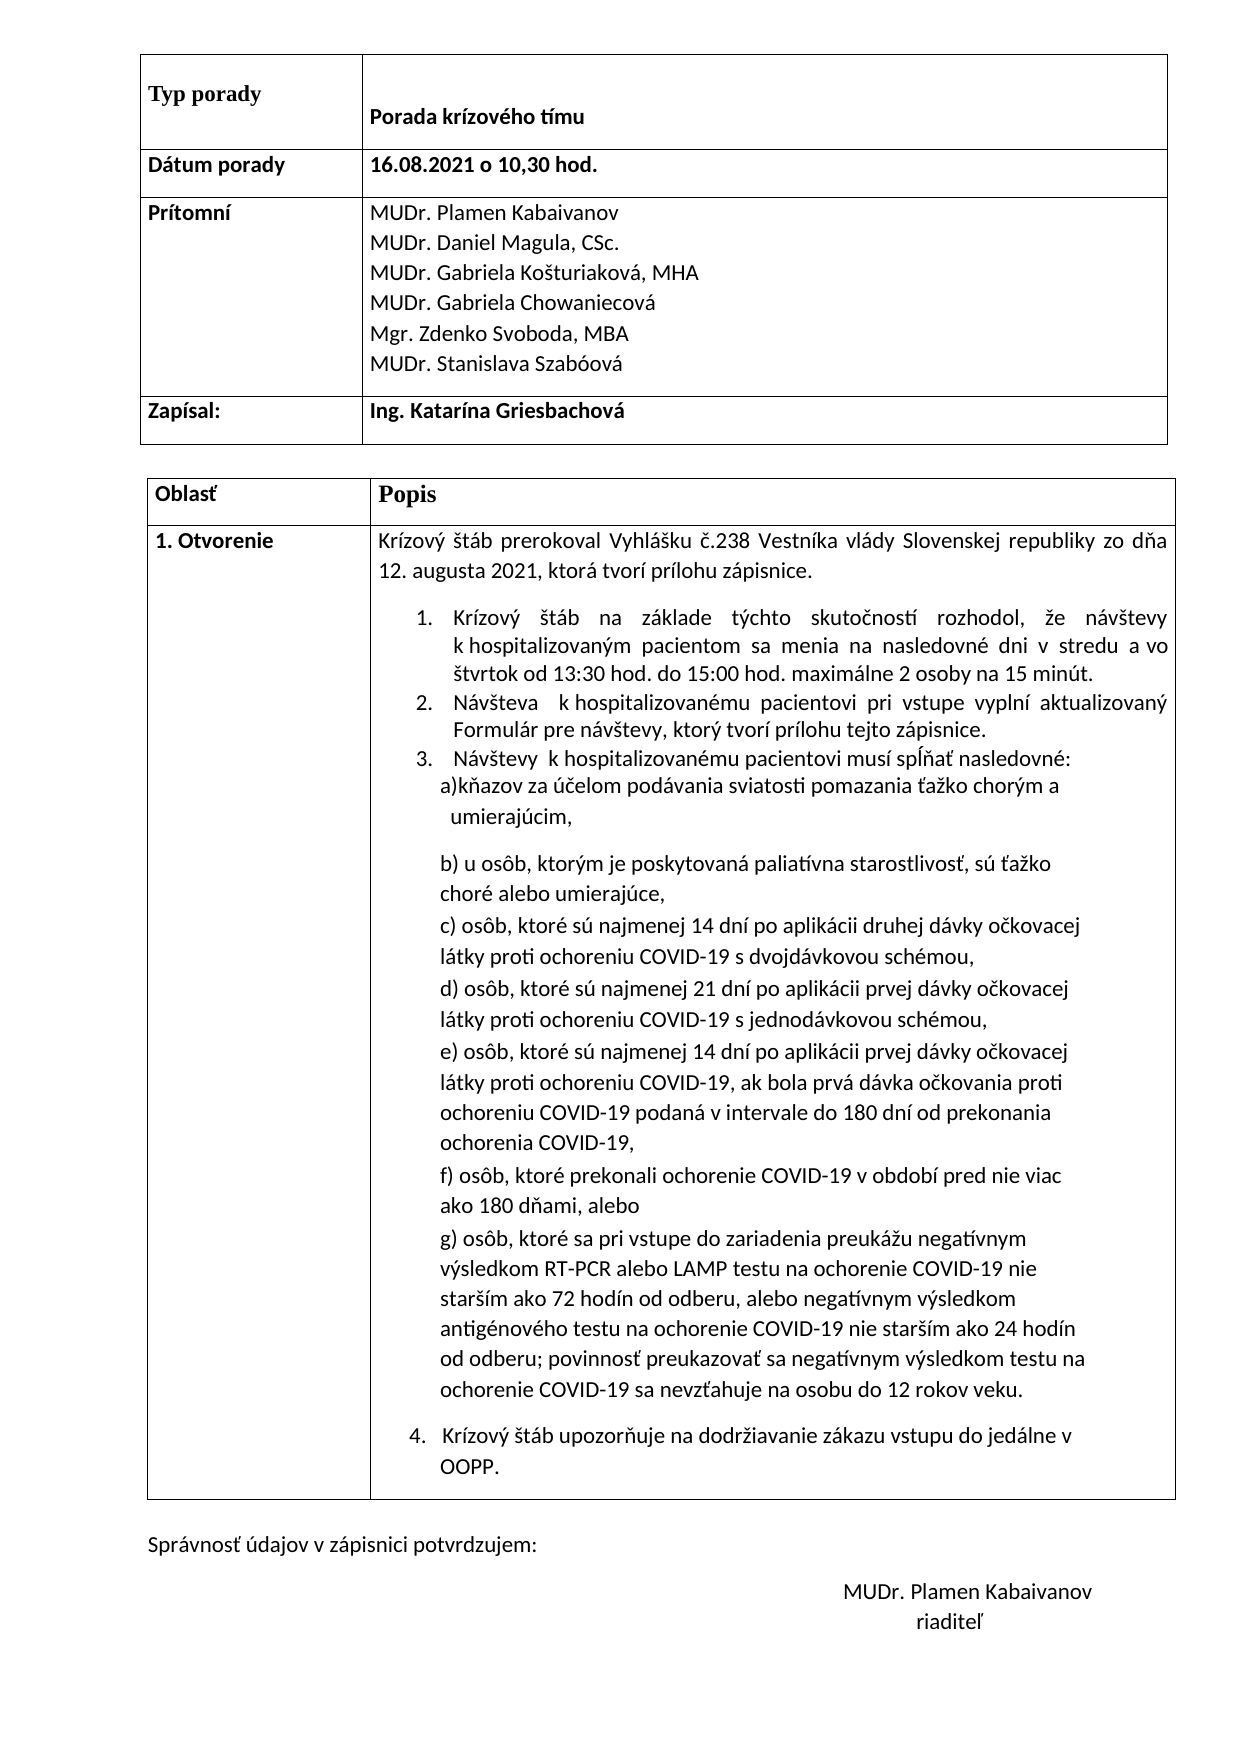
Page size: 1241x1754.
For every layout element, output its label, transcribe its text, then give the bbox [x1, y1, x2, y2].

text Správnosť údajov v zápisnici potvrdzujem: [148, 1500, 1093, 1558]
text MUDr. Plamen Kabaivanov riaditeľ [148, 1577, 1093, 1665]
table_header Porada krízového tímu [363, 55, 1167, 149]
table_header Oblasť [148, 479, 370, 525]
table_cell 1. Otvorenie [148, 526, 370, 1499]
table_cell Dátum porady [141, 150, 362, 197]
table_header Popis [371, 479, 1175, 525]
table_cell Zapísal: [141, 397, 362, 443]
table_cell Ing. Katarína Griesbachová [363, 397, 1167, 443]
table_cell 16.08.2021 o 10,30 hod. [363, 150, 1167, 197]
table_cell MUDr. Plamen Kabaivanov MUDr. Daniel Magula, CSc. MUDr. Gabriela Košturiaková, MHA MUDr. Gabriela Chowaniecová Mgr. Zdenko Svoboda, MBA MUDr. Stanislava Szabóová [363, 198, 1167, 396]
table_header Typ porady [141, 55, 362, 149]
table_cell Krízový štáb prerokoval Vyhlášku č.238 Vestníka vlády Slovenskej republiky zo dňa 12. augusta 2021, ktorá tvorí prílohu zápisnice. Krízový štáb na základe týchto skutočností rozhodol, že návštevy k hospitalizovaným pacientom sa menia na nasledovné dni v stredu a vo štvrtok od 13:30 hod. do 15:00 hod. maximálne 2 osoby na 15 minút. Návšteva k hospitalizovanému pacientovi pri vstupe vyplní aktualizovaný Formulár pre návštevy, ktorý tvorí prílohu tejto zápisnice. Návštevy k hospitalizovanému pacientovi musí spĺňať nasledovné: a)kňazov za účelom podávania sviatosti pomazania ťažko chorým a umierajúcim, b) u osôb, ktorým je poskytovaná paliatívna starostlivosť, sú ťažko choré alebo umierajúce, c) osôb, ktoré sú najmenej 14 dní po aplikácii druhej dávky očkovacej látky proti ochoreniu COVID-19 s dvojdávkovou schémou, d) osôb, ktoré sú najmenej 21 dní po aplikácii prvej dávky očkovacej látky proti ochoreniu COVID-19 s jednodávkovou schémou, e) osôb, ktoré sú najmenej 14 dní po aplikácii prvej dávky očkovacej látky proti ochoreniu COVID-19, ak bola prvá dávka očkovania proti ochoreniu COVID-19 podaná v intervale do 180 dní od prekonania ochorenia COVID-19, f) osôb, ktoré prekonali ochorenie COVID-19 v období pred nie viac ako 180 dňami, alebo g) osôb, ktoré sa pri vstupe do zariadenia preukážu negatívnym výsledkom RT-PCR alebo LAMP testu na ochorenie COVID-19 nie starším ako 72 hodín od odberu, alebo negatívnym výsledkom antigénového testu na ochorenie COVID-19 nie starším ako 24 hodín od odberu; povinnosť preukazovať sa negatívnym výsledkom testu na ochorenie COVID-19 sa nevzťahuje na osobu do 12 rokov veku. 4. Krízový štáb upozorňuje na dodržiavanie zákazu vstupu do jedálne v OOPP. [371, 526, 1175, 1499]
table_cell Prítomní [141, 198, 362, 396]
